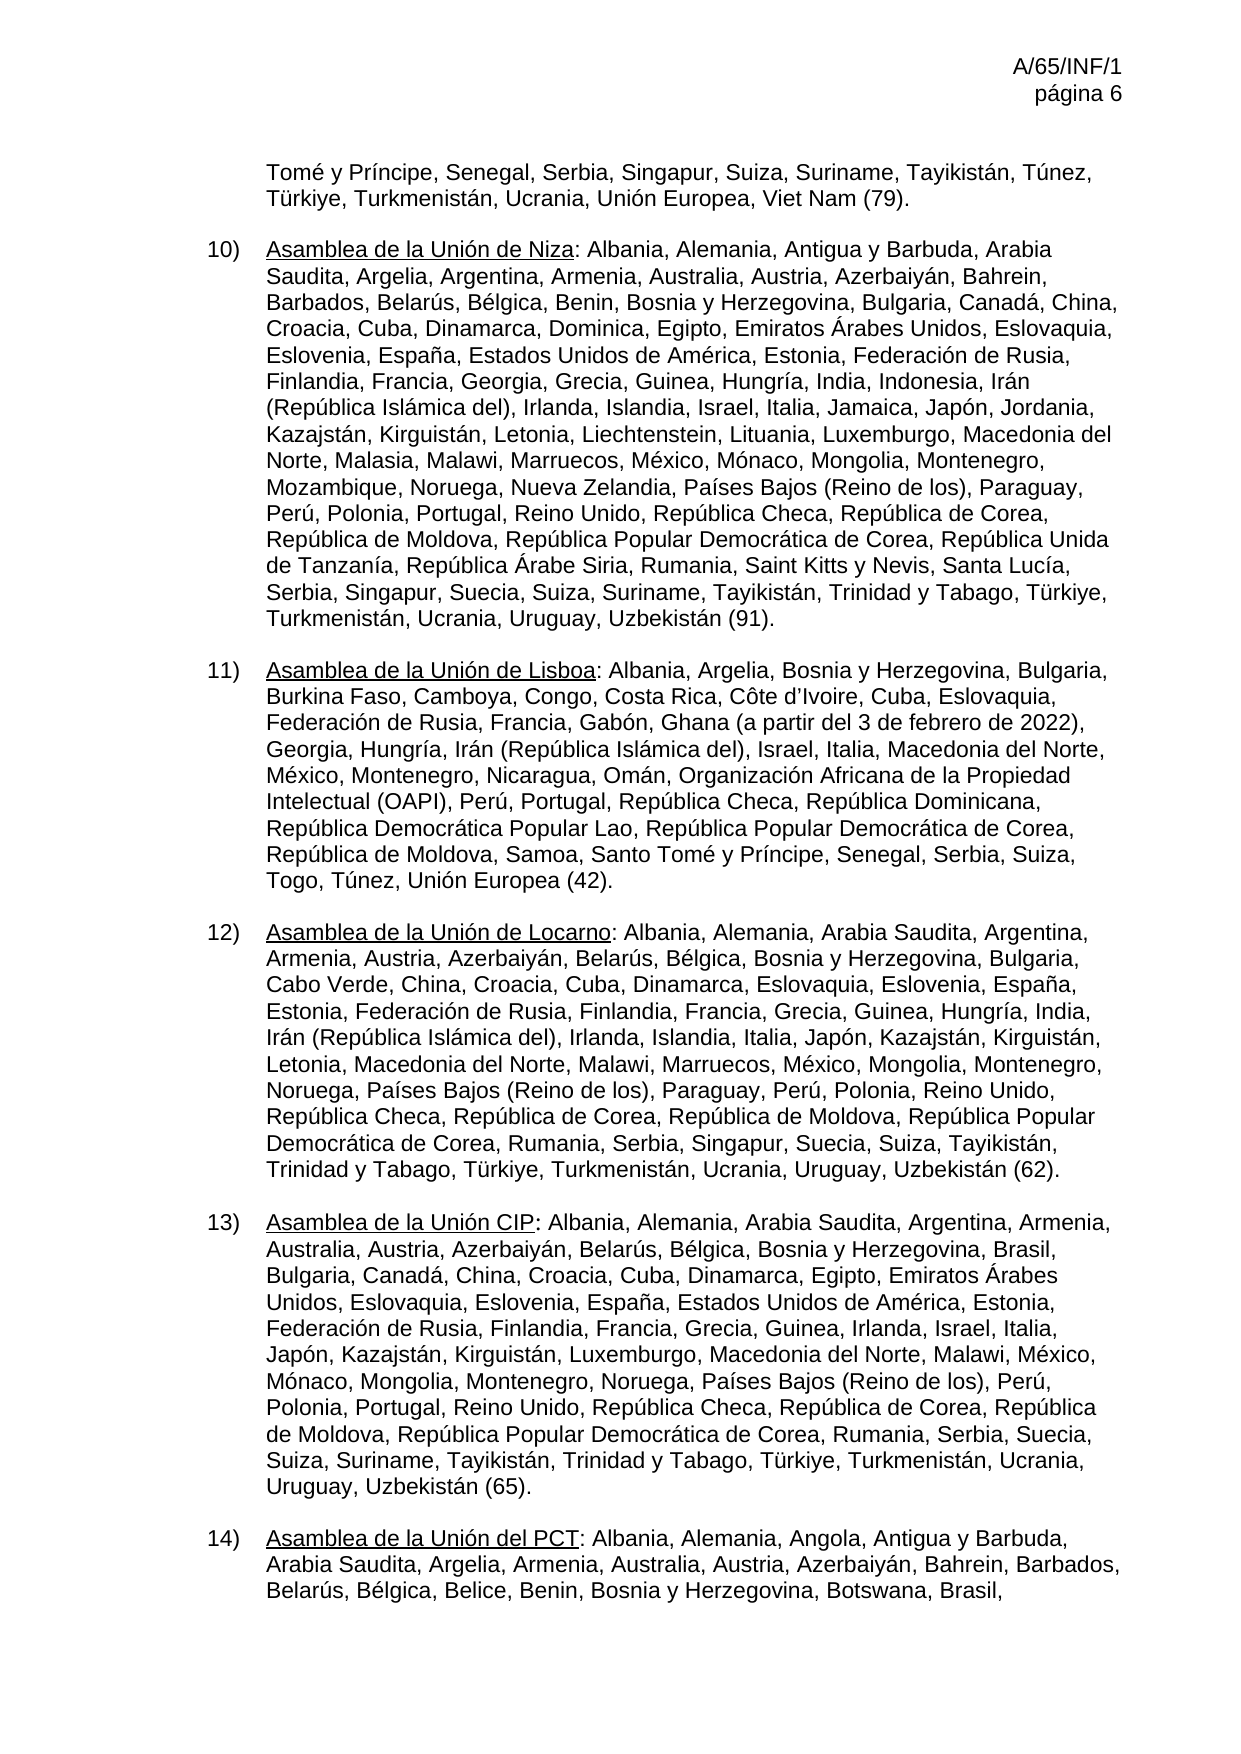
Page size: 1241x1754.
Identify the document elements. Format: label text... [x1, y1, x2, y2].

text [207, 158, 1122, 211]
text 10) Asamblea de la Unión de Niza: Albania, Alemania, Antigua y Barbuda, Arabia Saudita, Argelia, Argentina, Armenia, Australia, Austria, Azerbaiyán, Bahrein, Barbados, Belarús, Bélgica, Benin, Bosnia y Herzegovina, Bulgaria, Canadá, China, Croacia, Cuba, Dinamarca, Dominica, Egipto, Emiratos Árabes Unidos, Eslovaquia, Eslovenia, España, Estados Unidos de América, Estonia, Federación de Rusia, Finlandia, Francia, Georgia, Grecia, Guinea, Hungría, India, Indonesia, Irán (República Islámica del), Irlanda, Islandia, Israel, Italia, Jamaica, Japón, Jordania, Kazajstán, Kirguistán, Letonia, Liechtenstein, Lituania, Luxemburgo, Macedonia del Norte, Malasia, Malawi, Marruecos, México, Mónaco, Mongolia, Montenegro, Mozambique, Noruega, Nueva Zelandia, Países Bajos (Reino de los), Paraguay, Perú, Polonia, Portugal, Reino Unido, República Checa, República de Corea, República de Moldova, República Popular Democrática de Corea, República Unida de Tanzanía, República Árabe Siria, Rumania, Saint Kitts y Nevis, Santa Lucía, Serbia, Singapur, Suecia, Suiza, Suriname, Tayikistán, Trinidad y Tabago, Türkiye, Turkmenistán, Ucrania, Uruguay, Uzbekistán (91). [207, 236, 1122, 632]
text 11) Asamblea de la Unión de Lisboa: Albania, Argelia, Bosnia y Herzegovina, Bulgaria, Burkina Faso, Camboya, Congo, Costa Rica, Côte d’Ivoire, Cuba, Eslovaquia, Federación de Rusia, Francia, Gabón, Ghana (a partir del 3 de febrero de 2022), Georgia, Hungría, Irán (República Islámica del), Israel, Italia, Macedonia del Norte, México, Montenegro, Nicaragua, Omán, Organización Africana de la Propiedad Intelectual (OAPI), Perú, Portugal, República Checa, República Dominicana, República Democrática Popular Lao, República Popular Democrática de Corea, República de Moldova, Samoa, Santo Tomé y Príncipe, Senegal, Serbia, Suiza, Togo, Túnez, Unión Europea (42). [207, 657, 1122, 894]
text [207, 1524, 1122, 1604]
text 13) Asamblea de la Unión CIP: Albania, Alemania, Arabia Saudita, Argentina, Armenia, Australia, Austria, Azerbaiyán, Belarús, Bélgica, Bosnia y Herzegovina, Brasil, Bulgaria, Canadá, China, Croacia, Cuba, Dinamarca, Egipto, Emiratos Árabes Unidos, Eslovaquia, Eslovenia, España, Estados Unidos de América, Estonia, Federación de Rusia, Finlandia, Francia, Grecia, Guinea, Irlanda, Israel, Italia, Japón, Kazajstán, Kirguistán, Luxemburgo, Macedonia del Norte, Malawi, México, Mónaco, Mongolia, Montenegro, Noruega, Países Bajos (Reino de los), Perú, Polonia, Portugal, Reino Unido, República Checa, República de Corea, República de Moldova, República Popular Democrática de Corea, Rumania, Serbia, Suecia, Suiza, Suriname, Tayikistán, Trinidad y Tabago, Türkiye, Turkmenistán, Ucrania, Uruguay, Uzbekistán (65). [207, 1207, 1122, 1499]
text 12) Asamblea de la Unión de Locarno: Albania, Alemania, Arabia Saudita, Argentina, Armenia, Austria, Azerbaiyán, Belarús, Bélgica, Bosnia y Herzegovina, Bulgaria, Cabo Verde, China, Croacia, Cuba, Dinamarca, Eslovaquia, Eslovenia, España, Estonia, Federación de Rusia, Finlandia, Francia, Grecia, Guinea, Hungría, India, Irán (República Islámica del), Irlanda, Islandia, Italia, Japón, Kazajstán, Kirguistán, Letonia, Macedonia del Norte, Malawi, Marruecos, México, Mongolia, Montenegro, Noruega, Países Bajos (Reino de los), Paraguay, Perú, Polonia, Reino Unido, República Checa, República de Corea, República de Moldova, República Popular Democrática de Corea, Rumania, Serbia, Singapur, Suecia, Suiza, Tayikistán, Trinidad y Tabago, Türkiye, Turkmenistán, Ucrania, Uruguay, Uzbekistán (62). [207, 919, 1122, 1182]
